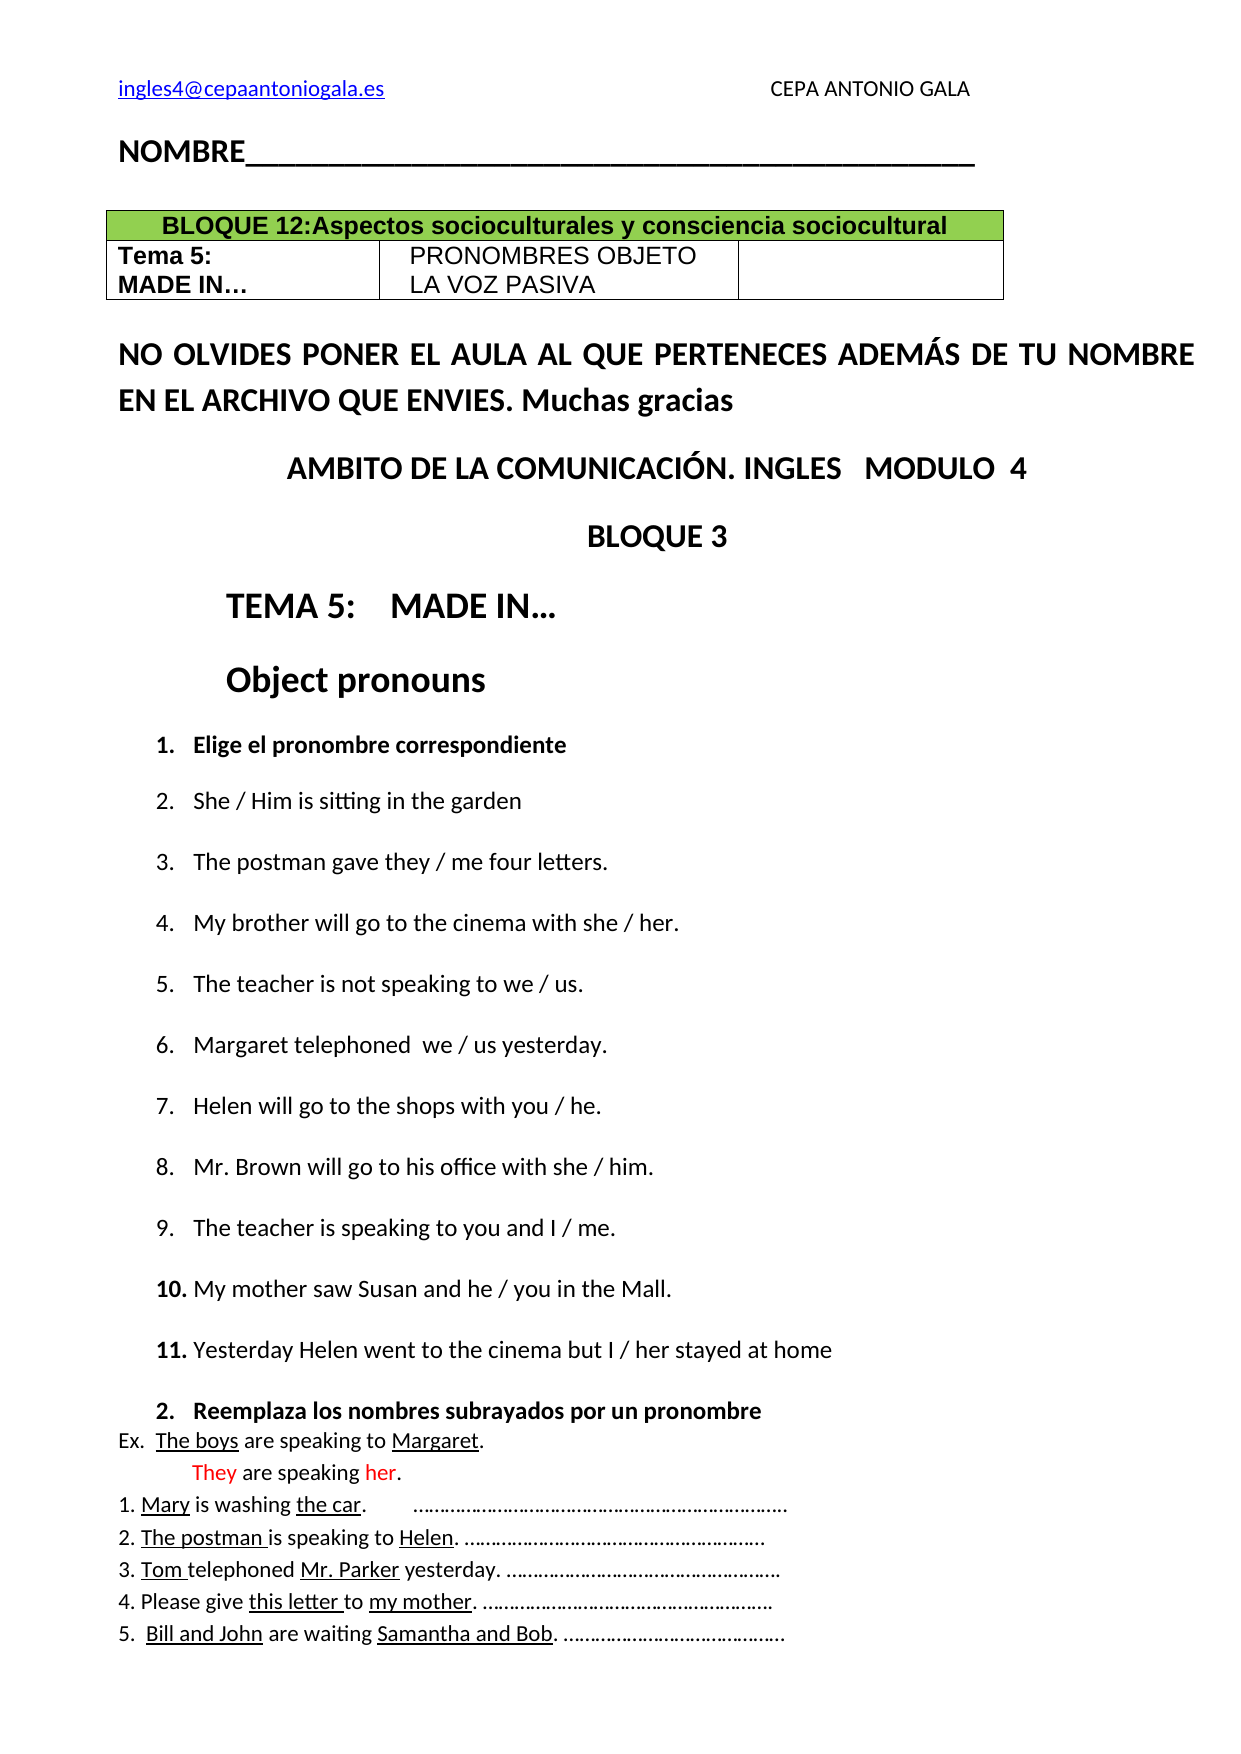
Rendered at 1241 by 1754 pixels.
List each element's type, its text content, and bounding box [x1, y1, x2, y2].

text 3. Tom telephoned Mr. Parker yesterday. ……………………………………………. [118, 1555, 1196, 1583]
text NOMBRE____________________________________________ [118, 130, 1196, 171]
text 4. Please give this letter to my mother. ………………………………………………. [118, 1587, 1196, 1615]
list Elige el pronombre correspondiente [156, 729, 1196, 760]
list My mother saw Susan and he / you in the Mall. [156, 1273, 1196, 1304]
list Reemplaza los nombres subrayados por un pronombre [156, 1396, 1196, 1426]
list The postman gave they / me four letters. [156, 846, 1196, 877]
text 5. Bill and John are waiting Samantha and Bob. …………………………………… [118, 1619, 1196, 1647]
list Mr. Brown will go to his office with she / him. [156, 1151, 1196, 1182]
table_cell [739, 241, 1003, 299]
table_cell Tema 5: MADE IN… [107, 241, 379, 299]
text 1. Mary is washing the car. …………………………………………………………….. [118, 1490, 1196, 1518]
text BLOQUE 3 [118, 514, 1196, 555]
list The teacher is speaking to you and I / me. [156, 1212, 1196, 1243]
text AMBITO DE LA COMUNICACIÓN. INGLES MODULO 4 [118, 447, 1196, 488]
list The teacher is not speaking to we / us. [156, 968, 1196, 999]
table_cell PRONOMBRES OBJETO LA VOZ PASIVA [380, 241, 738, 299]
text They are speaking her. [118, 1458, 1196, 1486]
text NO OLVIDES PONER EL AULA AL QUE PERTENECES ADEMÁS DE TU NOMBRE EN EL ARCHIVO QUE ENVIES. Muchas gracias [118, 333, 1196, 420]
text Object pronouns [118, 656, 1196, 702]
list Helen will go to the shops with you / he. [156, 1090, 1196, 1121]
text TEMA 5: MADE IN… [118, 582, 1196, 628]
text Ex. The boys are speaking to Margaret. [118, 1426, 1196, 1454]
text 2. The postman is speaking to Helen. ………………………………………………… [118, 1523, 1196, 1551]
list She / Him is sitting in the garden [156, 785, 1196, 816]
list Yesterday Helen went to the cinema but I / her stayed at home [156, 1334, 1196, 1365]
list My brother will go to the cinema with she / her. [156, 907, 1196, 938]
list Margaret telephoned we / us yesterday. [156, 1029, 1196, 1060]
table_header BLOQUE 12:Aspectos socioculturales y consciencia sociocultural [107, 211, 1003, 240]
